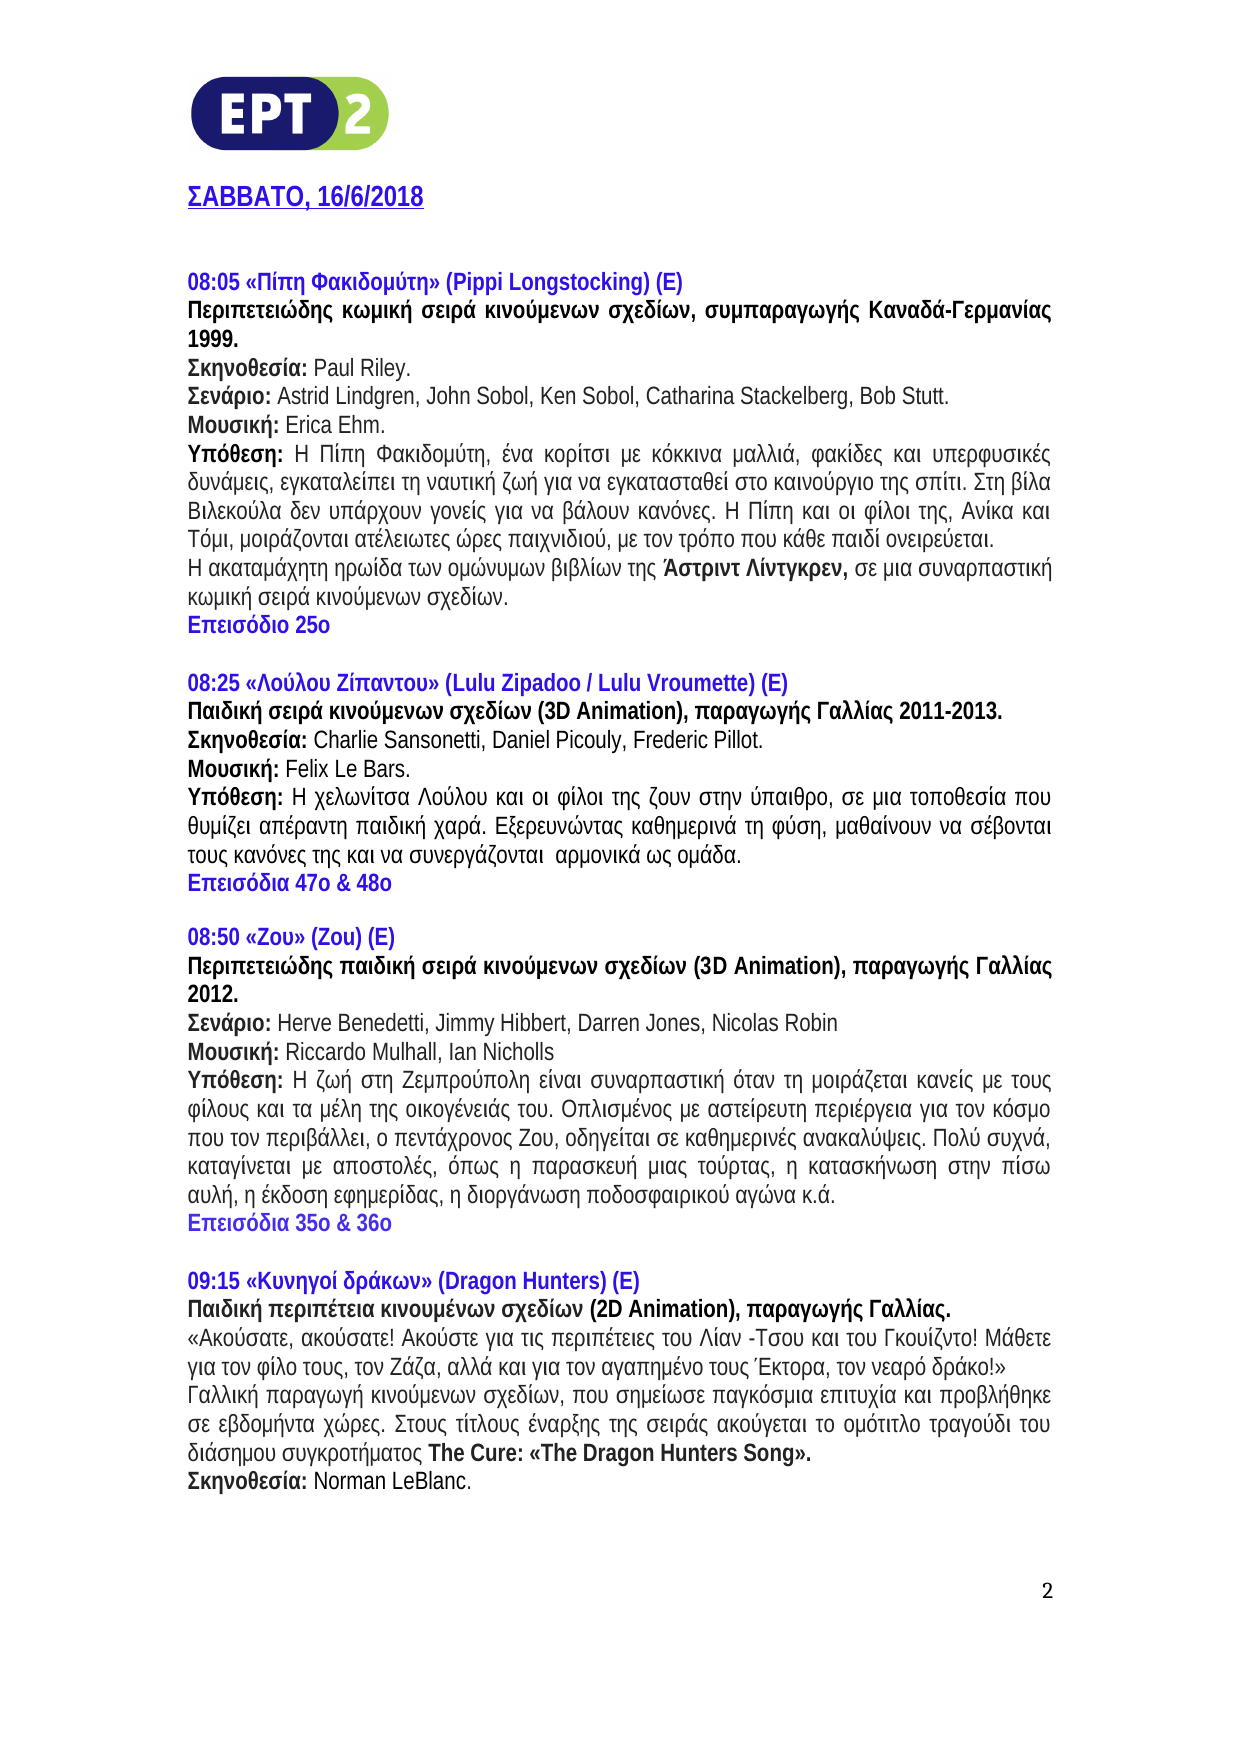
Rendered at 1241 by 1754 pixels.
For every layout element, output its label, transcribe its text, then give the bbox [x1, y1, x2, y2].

text Περιπετειώδης παιδική σειρά κινούμενων σχεδίων (3D Animation), παραγωγής Γαλλίας 2012. [187, 951, 1053, 1008]
text Περιπετειώδης κωμική σειρά κινούμενων σχεδίων, συμπαραγωγής Καναδά-Γερμανίας 1999. [187, 295, 1053, 353]
text Σενάριο: Herve Benedetti, Jimmy Hibbert, Darren Jones, Nicolas Robin [187, 1008, 1053, 1037]
text ΣΑΒΒΑΤΟ, 16/6/2018 [187, 179, 1053, 212]
text Επεισόδιο 25ο [187, 610, 1053, 639]
text Σκηνοθεσία: Paul Riley. [187, 353, 1053, 381]
text Επεισόδια 35ο & 36ο [187, 1208, 1053, 1237]
text Παιδική περιπέτεια κινουμένων σχεδίων (2D Animation), παραγωγής Γαλλίας. [187, 1294, 1053, 1323]
text Μουσική: Felix Le Bars. [187, 754, 1053, 782]
text Υπόθεση: Η Πίπη Φακιδομύτη, ένα κορίτσι με κόκκινα μαλλιά, φακίδες και υπερφυσικές δυνάμεις, εγκαταλείπει τη ναυτική ζωή για να εγκατασταθεί στο καινούργιο της σπίτι. Στη βίλα Βιλεκούλα δεν υπάρχουν γονείς για να βάλουν κανόνες. Η Πίπη και οι φίλοι της, Ανίκα και Τόμι, μοιράζονται ατέλειωτες ώρες παιχνιδιού, με τον τρόπο που κάθε παιδί ονειρεύεται. [187, 438, 1053, 553]
text Επεισόδια 47ο & 48ο [187, 868, 1053, 897]
picture [187, 73, 392, 154]
text Μουσική: Erica Ehm. [187, 410, 1053, 438]
text Η ακαταμάχητη ηρωίδα των ομώνυμων βιβλίων της Άστριντ Λίντγκρεν, σε μια συναρπαστική κωμική σειρά κινούμενων σχεδίων. [187, 553, 1053, 610]
text 08:50 «Ζου» (Ζοu) (Ε) [187, 922, 1053, 951]
text Σενάριο: Astrid Lindgren, John Sobol, Ken Sobol, Catharina Stackelberg, Bob Stutt. [187, 381, 1053, 410]
text Σκηνοθεσία: Norman LeBlanc. [187, 1466, 1053, 1495]
text Μουσική: Riccardo Mulhall, Ian Nicholls [187, 1037, 1053, 1065]
text Γαλλική παραγωγή κινούμενων σχεδίων, που σημείωσε παγκόσμια επιτυχία και προβλήθηκε σε εβδομήντα χώρες. Στους τίτλους έναρξης της σειράς ακούγεται το ομότιτλο τραγούδι του διάσημου συγκροτήματος The Cure: «The Dragon Hunters Song». [187, 1380, 1053, 1466]
text Υπόθεση: Η ζωή στη Ζεμπρούπολη είναι συναρπαστική όταν τη μοιράζεται κανείς με τους φίλους και τα μέλη της οικογένειάς του. Οπλισμένος με αστείρευτη περιέργεια για τον κόσμο που τον περιβάλλει, ο πεντάχρονος Ζου, οδηγείται σε καθημερινές ανακαλύψεις. Πολύ συχνά, καταγίνεται με αποστολές, όπως η παρασκευή μιας τούρτας, η κατασκήνωση στην πίσω αυλή, η έκδοση εφημερίδας, η διοργάνωση ποδοσφαιρικού αγώνα κ.ά. [187, 1065, 1053, 1208]
text Παιδική σειρά κινούμενων σχεδίων (3D Animation), παραγωγής Γαλλίας 2011-2013. [187, 696, 1053, 725]
text 08:25 «Λούλου Ζίπαντου» (Lulu Zipadoo / Lulu Vroumette) (Ε) [187, 668, 1053, 696]
text 09:15 «Κυνηγοί δράκων» (Dragon Hunters) (E) [187, 1266, 1053, 1294]
text «Ακούσατε, ακούσατε! Ακούστε για τις περιπέτειες του Λίαν -Τσου και του Γκουίζντο! Μάθετε για τον φίλο τους, τον Ζάζα, αλλά και για τον αγαπημένο τους Έκτορα, τον νεαρό δράκο!» [187, 1323, 1053, 1380]
text Υπόθεση: Η χελωνίτσα Λούλου και οι φίλοι της ζουν στην ύπαιθρο, σε μια τοποθεσία που θυμίζει απέραντη παιδική χαρά. Εξερευνώντας καθημερινά τη φύση, μαθαίνουν να σέβονται τους κανόνες της και να συνεργάζονται αρμονικά ως ομάδα. [187, 782, 1053, 868]
text 08:05 «Πίπη Φακιδομύτη» (Pippi Longstocking) (Ε) [187, 267, 1053, 295]
text Σκηνοθεσία: Charlie Sansonetti, Daniel Picouly, Frederic Pillot. [187, 725, 1053, 754]
